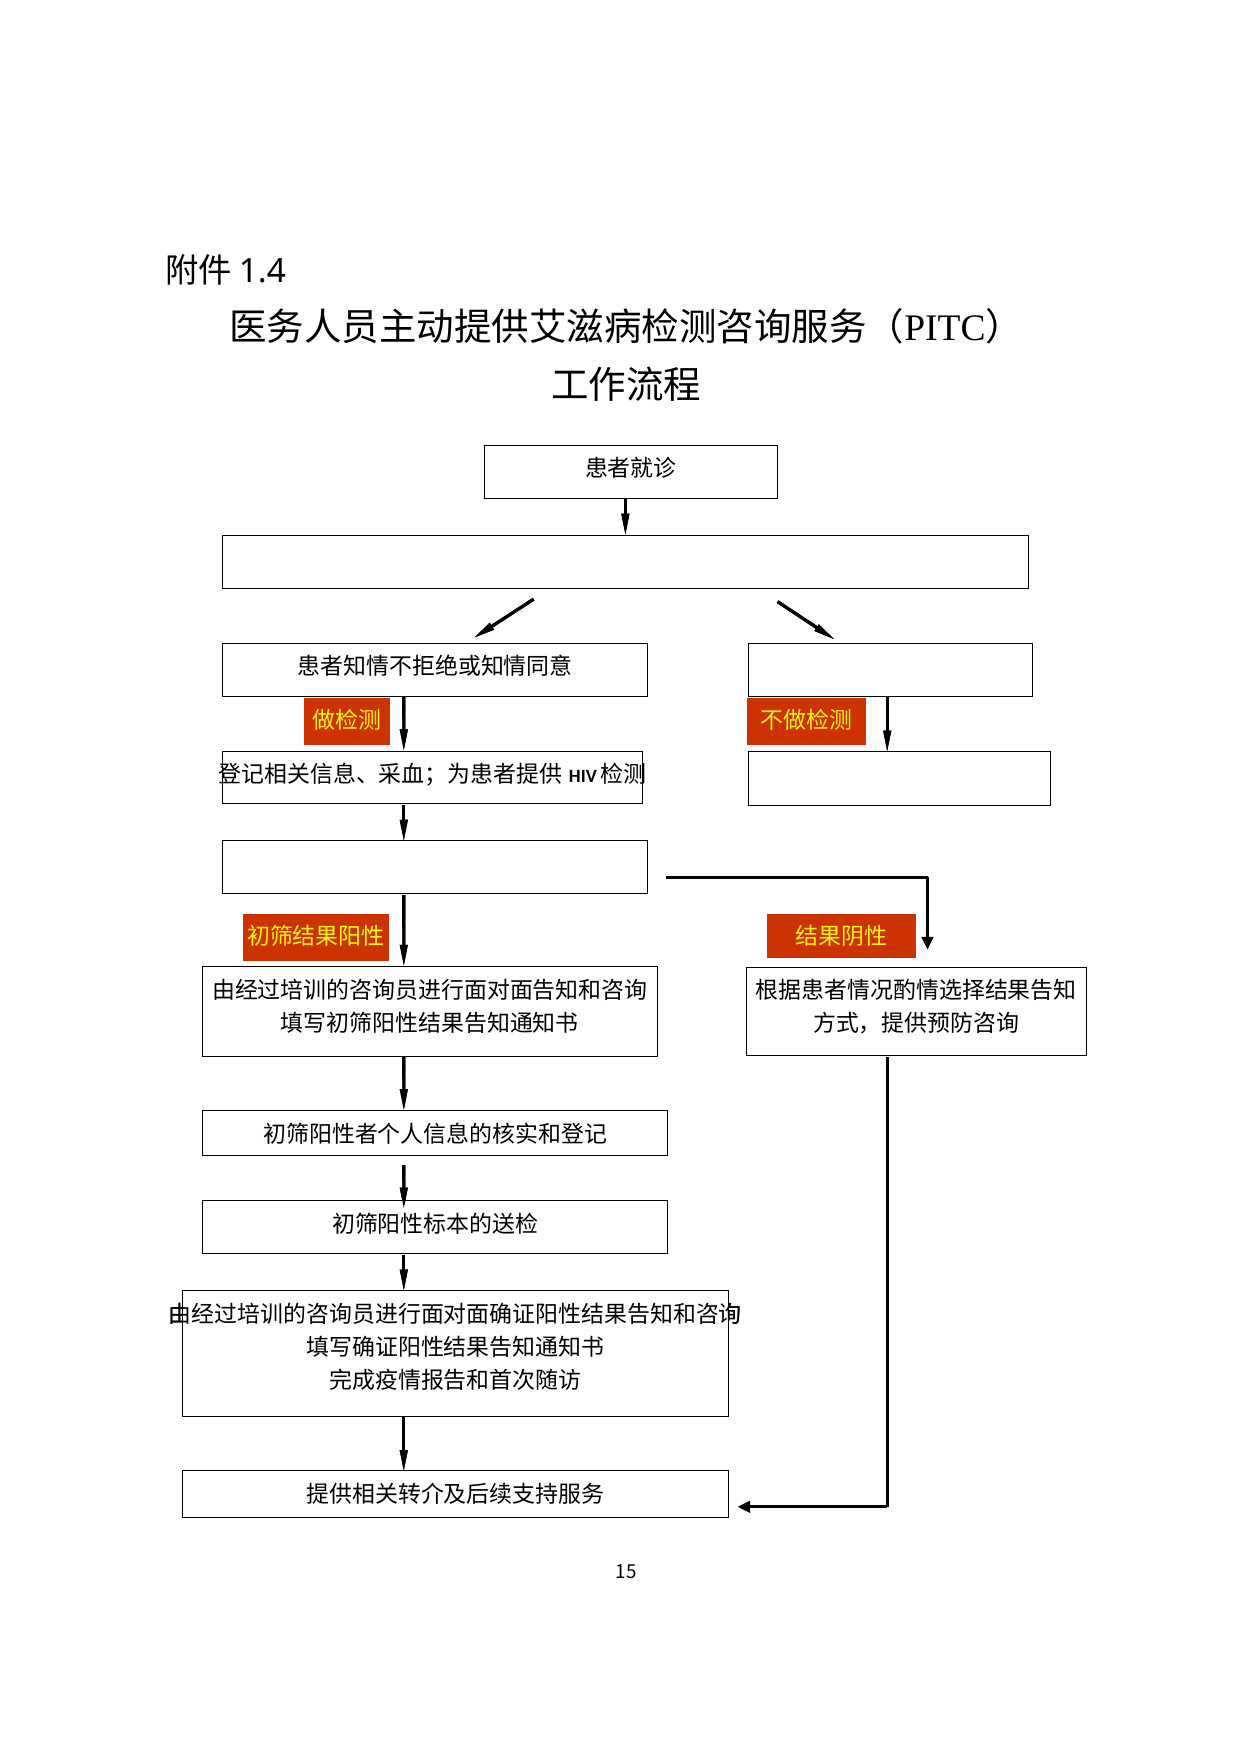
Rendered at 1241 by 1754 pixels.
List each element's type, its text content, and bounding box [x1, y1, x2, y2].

text 医务人员主动提供艾滋病检测咨询服务（PITC） [165, 294, 1087, 352]
text 附件1.4 [165, 236, 1087, 294]
text 工作流程 [165, 352, 1087, 411]
